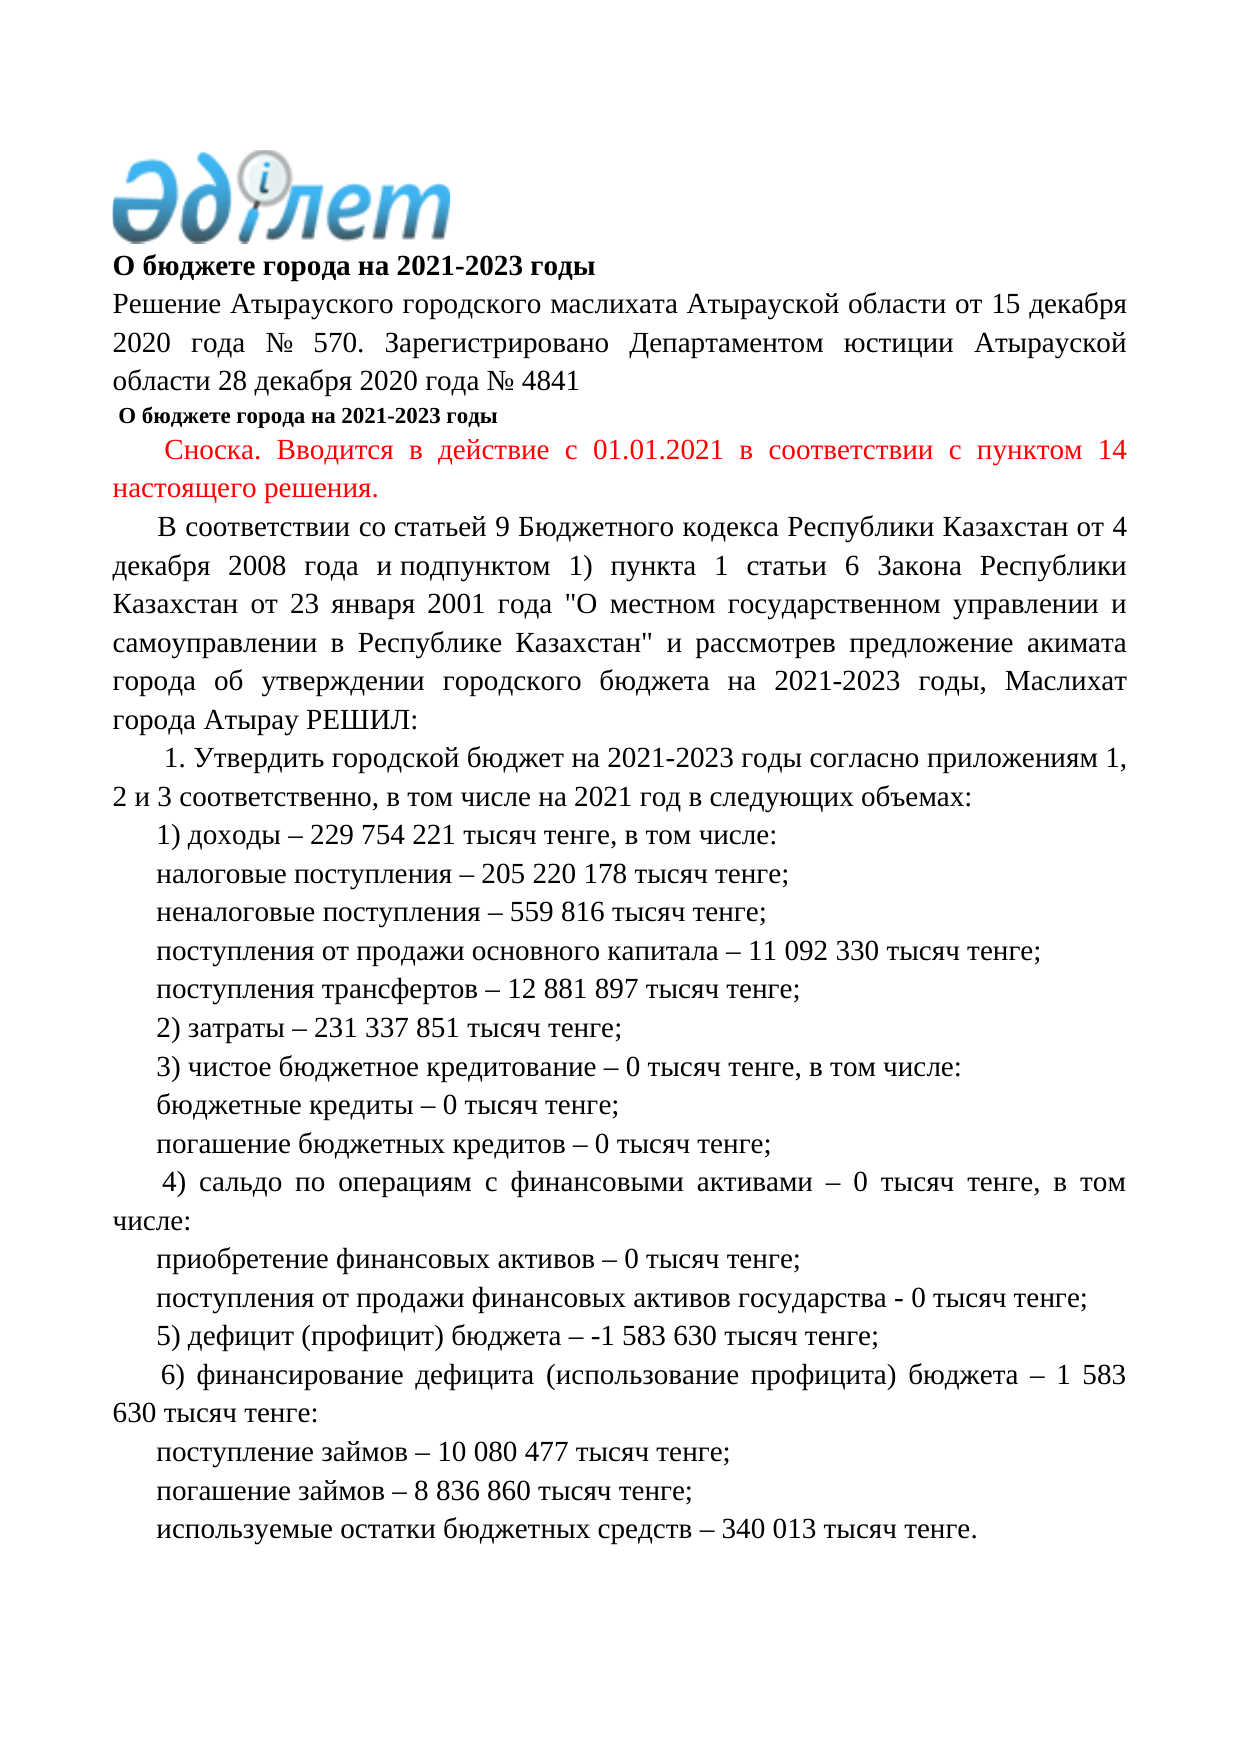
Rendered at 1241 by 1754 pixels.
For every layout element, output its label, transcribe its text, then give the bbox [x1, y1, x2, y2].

text поступления от продажи основного капитала – 11 092 330 тысяч тенге; [112, 933, 1128, 967]
text 1. Утвердить городской бюджет на 2021-2023 годы согласно приложениям 1, 2 и 3 соответственно, в том числе на 2021 год в следующих объемах: [112, 740, 1128, 812]
text поступления трансфертов – 12 881 897 тысяч тенге; [112, 972, 1128, 1005]
text 5) дефицит (профицит) бюджета – -1 583 630 тысяч тенге; [112, 1318, 1128, 1352]
text неналоговые поступления – 559 816 тысяч тенге; [112, 894, 1128, 928]
text 1) доходы – 229 754 221 тысяч тенге, в том числе: [112, 817, 1128, 851]
text бюджетные кредиты – 0 тысяч тенге; [112, 1087, 1128, 1121]
text Сноска. Вводится в действие с 01.01.2021 в соответствии с пунктом 14 настоящего решения. [112, 432, 1128, 504]
text 2) затраты – 231 337 851 тысяч тенге; [112, 1010, 1128, 1044]
text 3) чистое бюджетное кредитование – 0 тысяч тенге, в том числе: [112, 1049, 1128, 1082]
text О бюджете города на 2021-2023 годы [112, 402, 1128, 428]
text поступление займов – 10 080 477 тысяч тенге; [112, 1434, 1128, 1468]
text 6) финансирование дефицита (использование профицита) бюджета – 1 583 630 тысяч тенге: [112, 1357, 1128, 1429]
text поступления от продажи финансовых активов государства - 0 тысяч тенге; [112, 1280, 1128, 1313]
text погашение бюджетных кредитов – 0 тысяч тенге; [112, 1126, 1128, 1159]
text используемые остатки бюджетных средств – 340 013 тысяч тенге. [112, 1511, 1128, 1545]
text О бюджете города на 2021-2023 годы [112, 248, 1128, 281]
text 4) сальдо по операциям с финансовыми активами – 0 тысяч тенге, в том числе: [112, 1164, 1128, 1236]
text В соответствии со статьей 9 Бюджетного кодекса Республики Казахстан от 4 декабря 2008 года и подпунктом 1) пункта 1 статьи 6 Закона Республики Казахстан от 23 января 2001 года "О местном государственном управлении и самоуправлении в Республике Казахстан" и рассмотрев предложение акимата города об утверждении городского бюджета на 2021-2023 годы, Маслихат города Атырау РЕШИЛ: [112, 509, 1128, 735]
text Решение Атырауского городского маслихата Атырауской области от 15 декабря 2020 года № 570. Зарегистрировано Департаментом юстиции Атырауской области 28 декабря 2020 года № 4841 [112, 286, 1128, 397]
picture [112, 150, 451, 244]
text налоговые поступления – 205 220 178 тысяч тенге; [112, 856, 1128, 889]
text погашение займов – 8 836 860 тысяч тенге; [112, 1473, 1128, 1506]
text приобретение финансовых активов – 0 тысяч тенге; [112, 1241, 1128, 1275]
